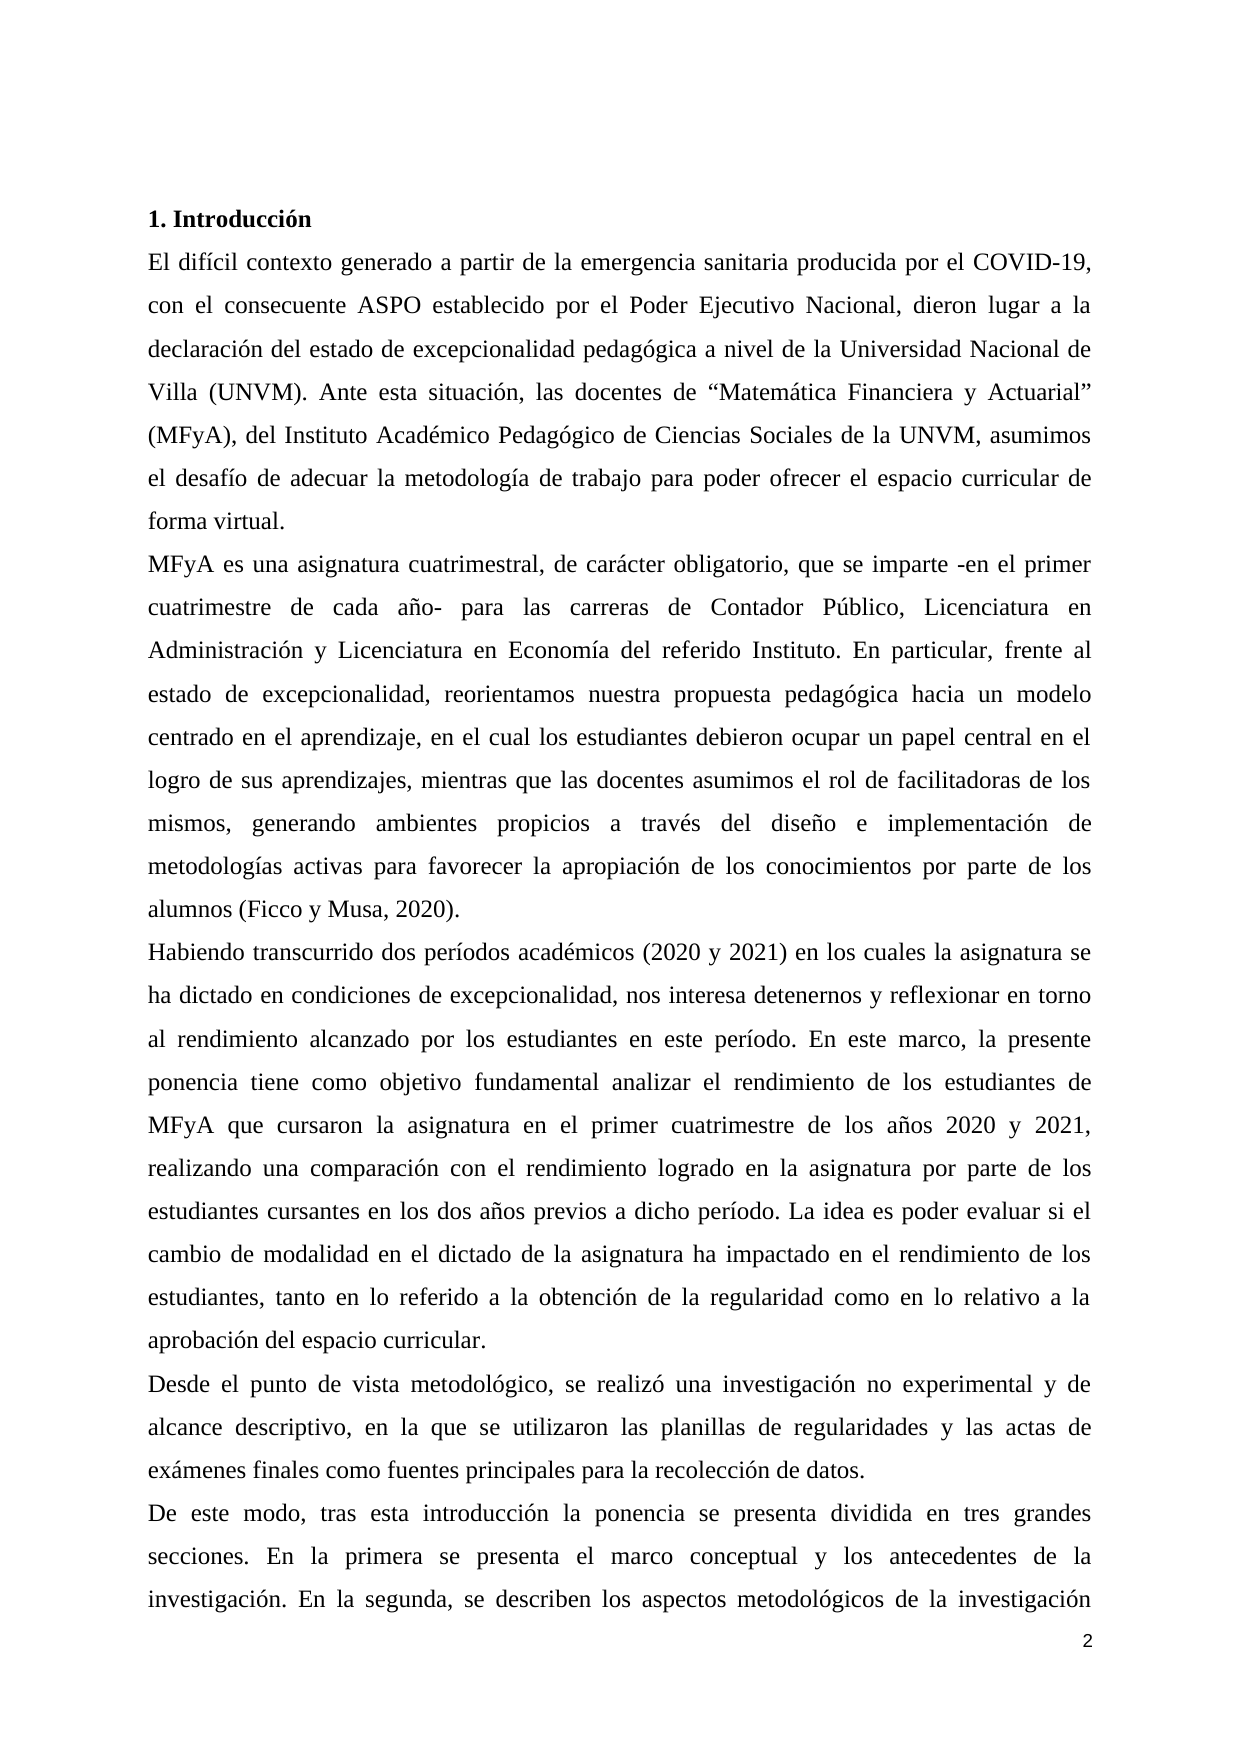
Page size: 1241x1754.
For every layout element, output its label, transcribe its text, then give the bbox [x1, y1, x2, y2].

text Habiendo transcurrido dos períodos académicos (2020 y 2021) en los cuales la asignatura se ha dictado en condiciones de excepcionalidad, nos interesa detenernos y reflexionar en torno al rendimiento alcanzado por los estudiantes en este período. En este marco, la presente ponencia tiene como objetivo fundamental analizar el rendimiento de los estudiantes de MFyA que cursaron la asignatura en el primer cuatrimestre de los años 2020 y 2021, realizando una comparación con el rendimiento logrado en la asignatura por parte de los estudiantes cursantes en los dos años previos a dicho período. La idea es poder evaluar si el cambio de modalidad en el dictado de la asignatura ha impactado en el rendimiento de los estudiantes, tanto en lo referido a la obtención de la regularidad como en lo relativo a la aprobación del espacio curricular. [148, 937, 1092, 1354]
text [148, 1498, 1092, 1613]
text MFyA es una asignatura cuatrimestral, de carácter obligatorio, que se imparte -en el primer cuatrimestre de cada año- para las carreras de Contador Público, Licenciatura en Administración y Licenciatura en Economía del referido Instituto. En particular, frente al estado de excepcionalidad, reorientamos nuestra propuesta pedagógica hacia un modelo centrado en el aprendizaje, en el cual los estudiantes debieron ocupar un papel central en el logro de sus aprendizajes, mientras que las docentes asumimos el rol de facilitadoras de los mismos, generando ambientes propicios a través del diseño e implementación de metodologías activas para favorecer la apropiación de los conocimientos por parte de los alumnos (Ficco y Musa, 2020). [148, 549, 1092, 923]
text 1. Introducción [148, 204, 1092, 233]
text El difícil contexto generado a partir de la emergencia sanitaria producida por el COVID-19, con el consecuente ASPO establecido por el Poder Ejecutivo Nacional, dieron lugar a la declaración del estado de excepcionalidad pedagógica a nivel de la Universidad Nacional de Villa (UNVM). Ante esta situación, las docentes de “Matemática Financiera y Actuarial” (MFyA), del Instituto Académico Pedagógico de Ciencias Sociales de la UNVM, asumimos el desafío de adecuar la metodología de trabajo para poder ofrecer el espacio curricular de forma virtual. [148, 247, 1092, 535]
text Desde el punto de vista metodológico, se realizó una investigación no experimental y de alcance descriptivo, en la que se utilizaron las planillas de regularidades y las actas de exámenes finales como fuentes principales para la recolección de datos. [148, 1369, 1092, 1484]
